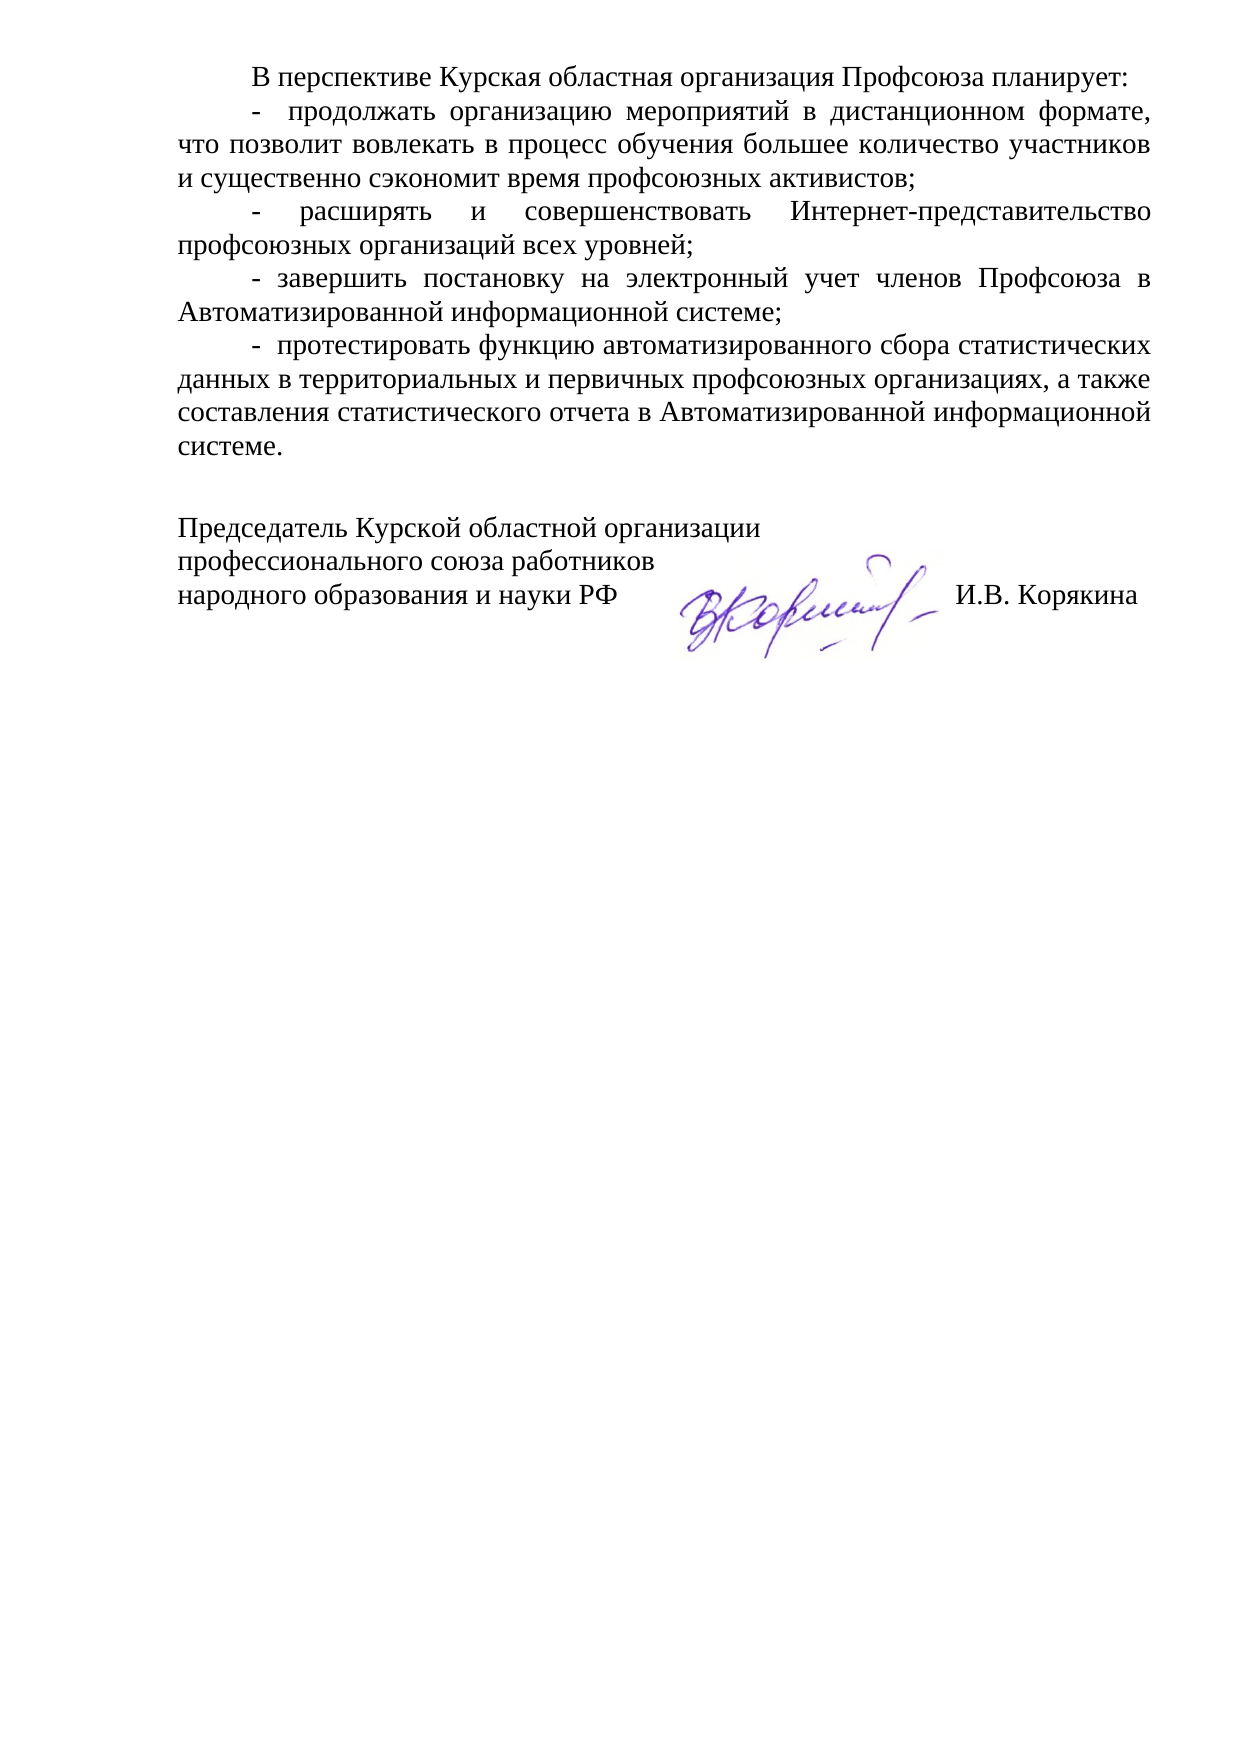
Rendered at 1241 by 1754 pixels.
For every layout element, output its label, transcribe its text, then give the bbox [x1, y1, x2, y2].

text Председатель Курской областной организации [177, 486, 1152, 543]
text - протестировать функцию автоматизированного сбора статистических данных в территориальных и первичных профсоюзных организациях, а также составления статистического отчета в Автоматизированной информационной системе. [177, 327, 1152, 462]
text В перспективе Курская областная организация Профсоюза планирует: [177, 59, 1152, 93]
text - продолжать организацию мероприятий в дистанционном формате, что позволит вовлекать в процесс обучения большее количество участников и существенно сэкономит время профсоюзных активистов; [177, 93, 1152, 193]
text народного образования и науки РФ И.В. Корякина [177, 577, 677, 610]
text - расширять и совершенствовать Интернет-представительство профсоюзных организаций всех уровней; [177, 193, 1152, 260]
text народного образования и науки РФ И.В. Корякина [943, 577, 1152, 610]
text профессионального союза работников [177, 543, 1152, 577]
text - завершить постановку на электронный учет членов Профсоюза в Автоматизированной информационной системе; [177, 260, 1152, 327]
picture [677, 550, 943, 660]
